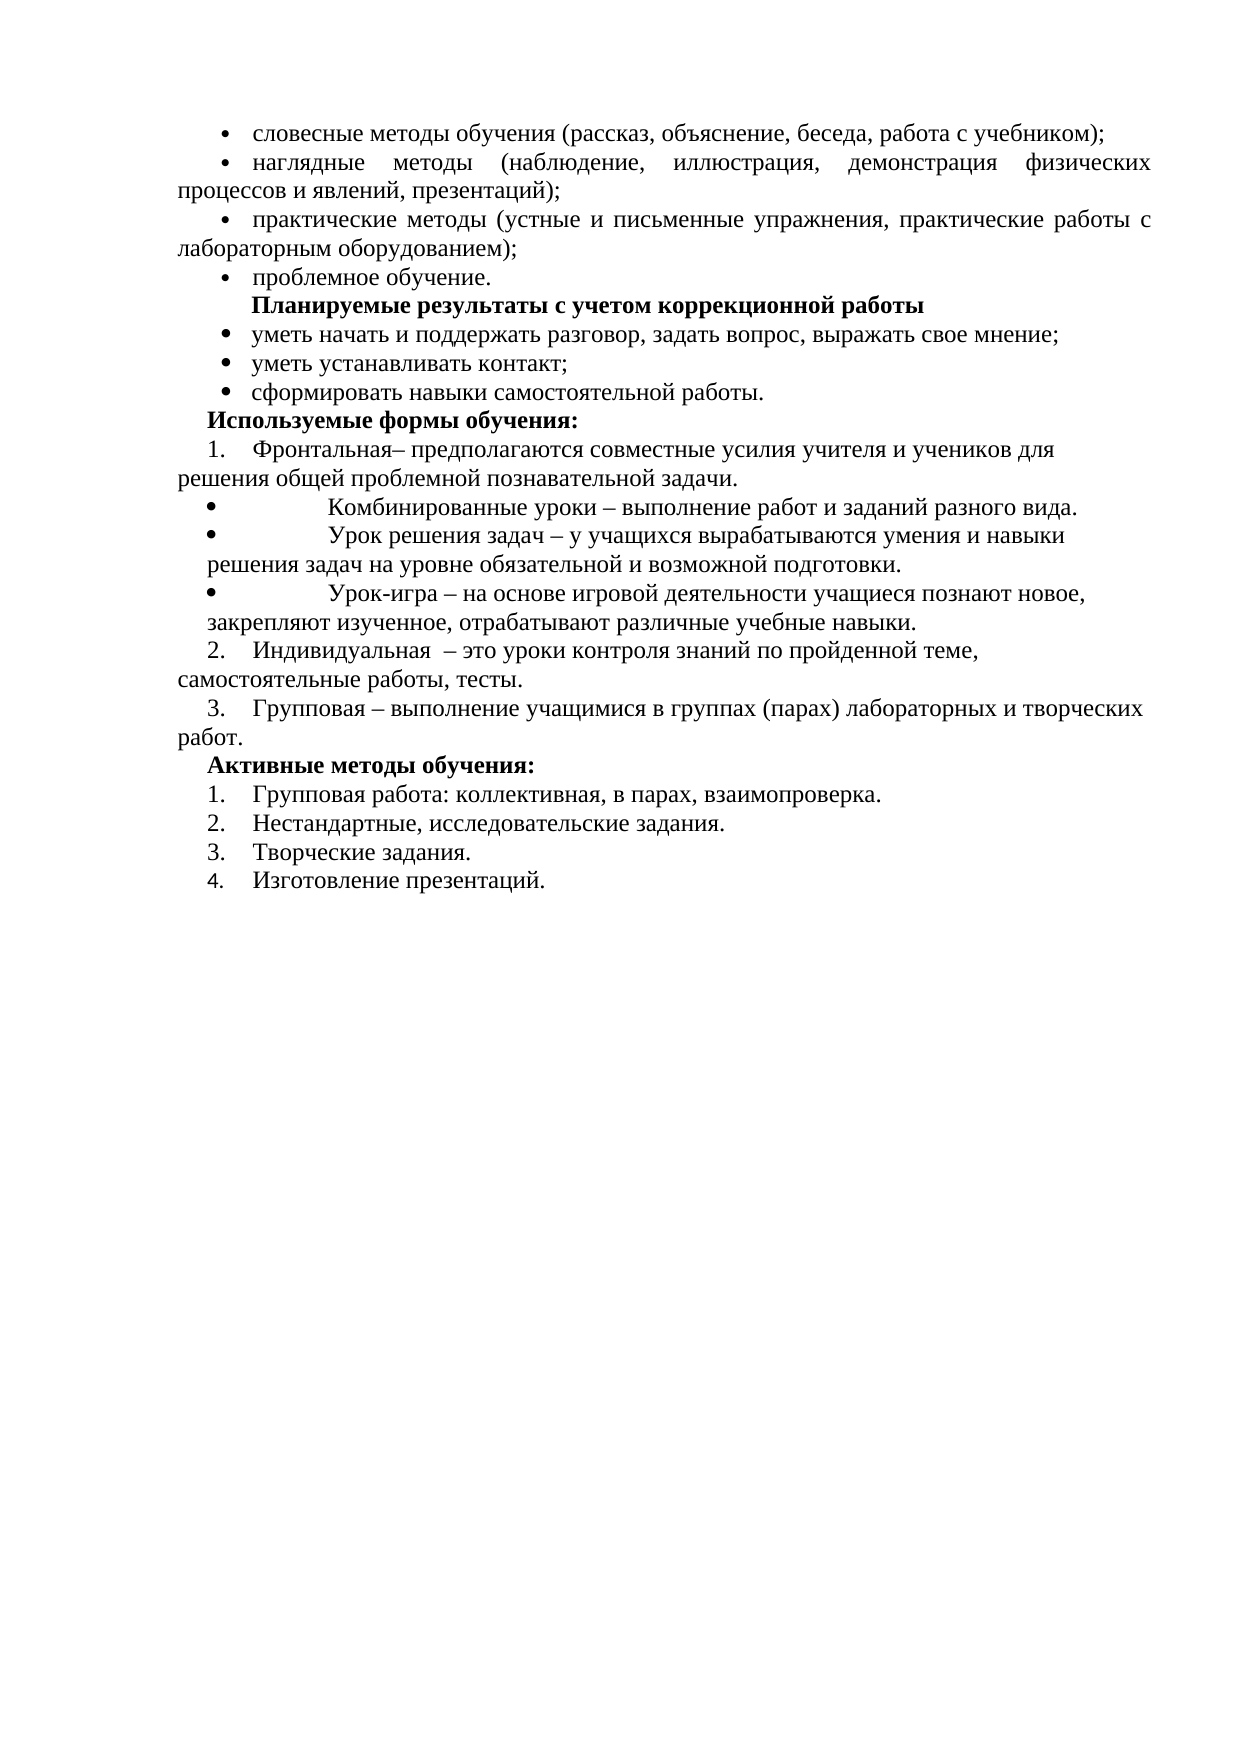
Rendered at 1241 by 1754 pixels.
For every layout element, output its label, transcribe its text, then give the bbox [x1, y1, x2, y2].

list Урок решения задач – у учащихся вырабатываются умения и навыки решения задач на уровне обязательной и возможной подготовки. [207, 521, 1152, 578]
list уметь устанавливать контакт; [177, 348, 1152, 377]
list практические методы (устные и письменные упражнения, практические работы с лабораторным оборудованием); [177, 204, 1152, 262]
list Групповая – выполнение учащимися в группах (парах) лабораторных и творческих работ. [177, 693, 1152, 751]
list Урок-игра – на основе игровой деятельности учащиеся познают новое, закрепляют изученное, отрабатывают различные учебные навыки. [207, 578, 1152, 636]
list Нестандартные, исследовательские задания. [207, 808, 1152, 837]
list проблемное обучение. [177, 262, 1152, 291]
text Планируемые результаты с учетом коррекционной работы [177, 291, 1152, 319]
list наглядные методы (наблюдение, иллюстрация, демонстрация физических процессов и явлений, презентаций); [177, 147, 1152, 204]
list Изготовление презентаций. [207, 866, 1152, 895]
list Творческие задания. [207, 837, 1152, 866]
list словесные методы обучения (рассказ, объяснение, беседа, работа с учебником); [177, 118, 1152, 147]
list Фронтальная– предполагаются совместные усилия учителя и учеников для решения общей проблемной познавательной задачи. [177, 434, 1152, 492]
list сформировать навыки самостоятельной работы. [177, 377, 1152, 406]
list Групповая работа: коллективная, в парах, взаимопроверка. [207, 779, 1152, 808]
text Используемые формы обучения: [177, 406, 1152, 434]
list уметь начать и поддержать разговор, задать вопрос, выражать свое мнение; [177, 319, 1152, 348]
list Индивидуальная – это уроки контроля знаний по пройденной теме, самостоятельные работы, тесты. [177, 636, 1152, 693]
text Активные методы обучения: [177, 751, 1152, 779]
list Комбинированные уроки – выполнение работ и заданий разного вида. [207, 492, 1152, 521]
